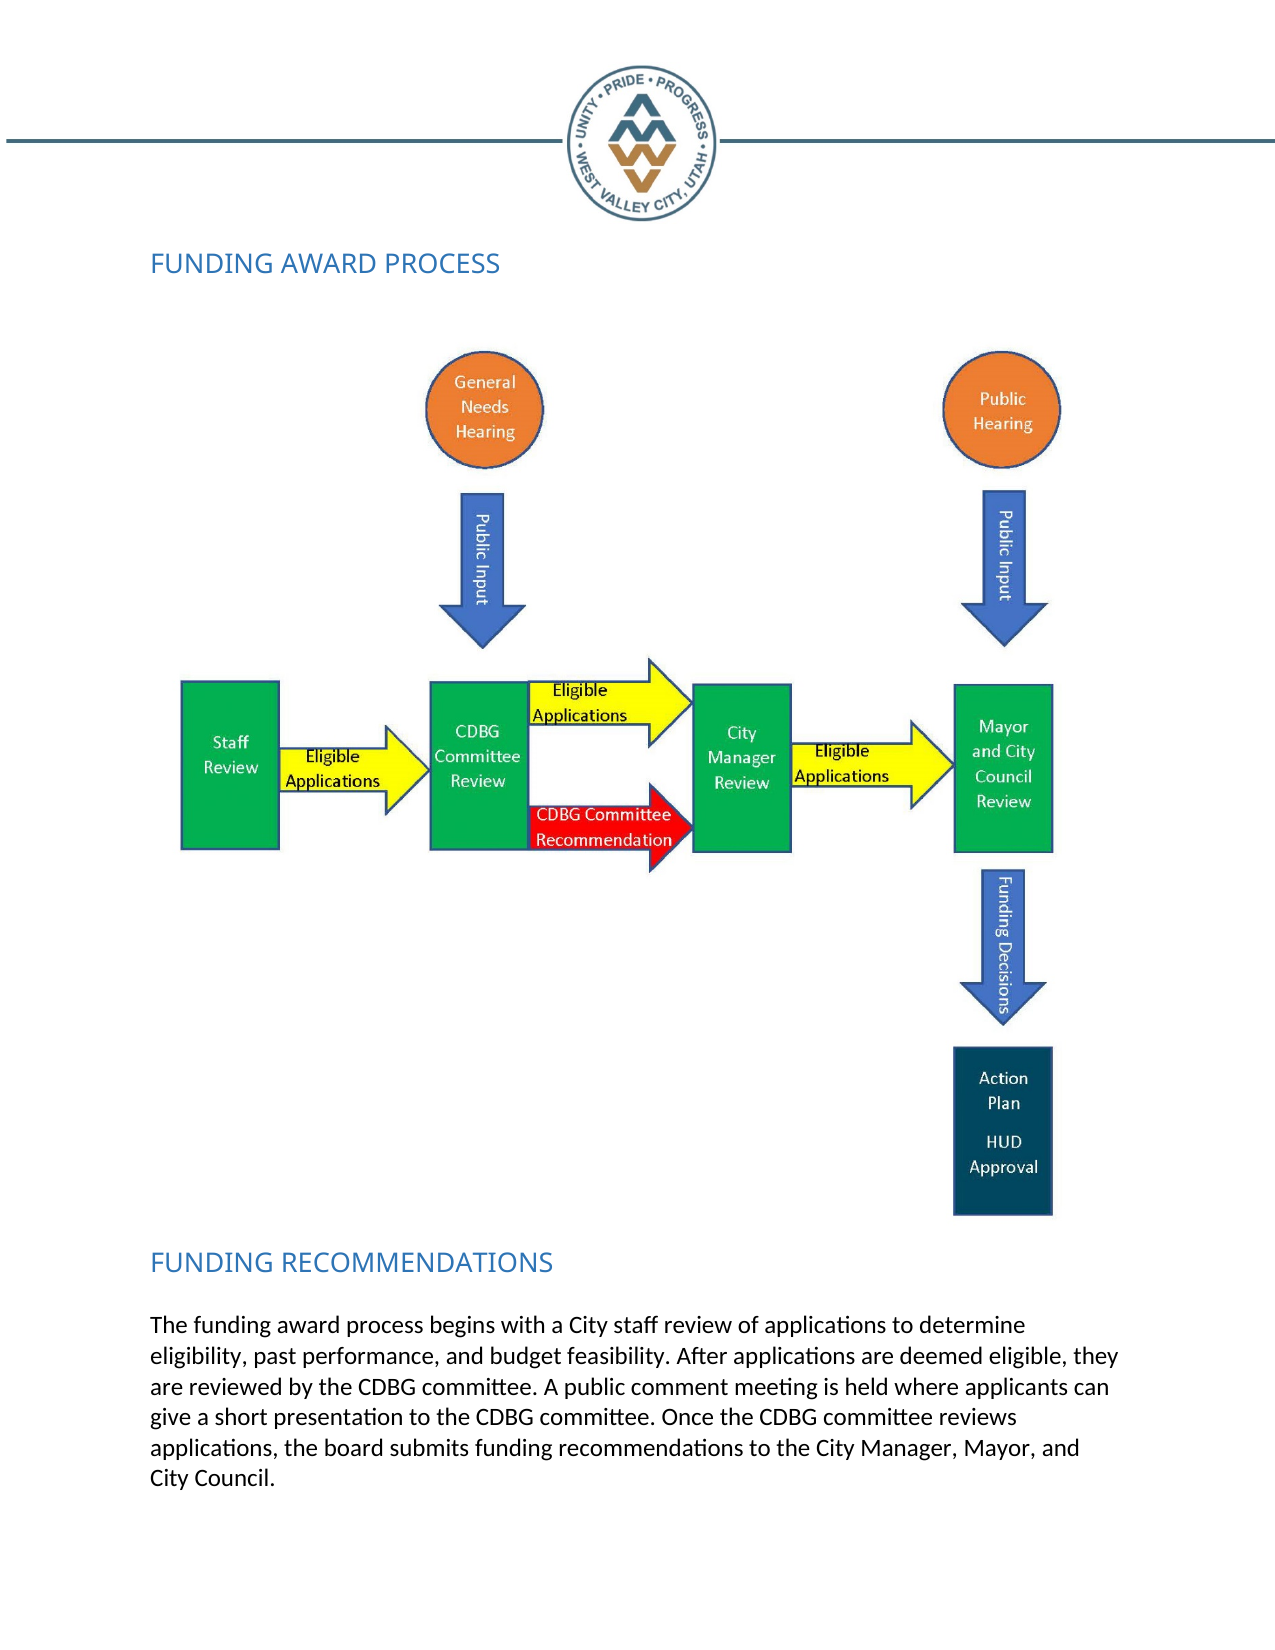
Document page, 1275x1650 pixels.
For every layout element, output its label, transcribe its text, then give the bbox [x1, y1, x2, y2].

text The funding award process begins with a City staff review of applications to determine eligibility, past performance, and budget feasibility. After applications are deemed eligible, they are reviewed by the CDBG committee. A public comment meeting is held where applicants can give a short presentation to the CDBG committee. Once the CDBG committee reviews applications, the board submits funding recommendations to the City Manager, Mayor, and City Council. [150, 1309, 1125, 1493]
subtitle FUNDING RECOMMENDATIONS [150, 1244, 1125, 1281]
subtitle FUNDING AWARD PROCESS [150, 244, 1125, 281]
picture [150, 309, 1126, 1240]
picture [6, 62, 1275, 224]
